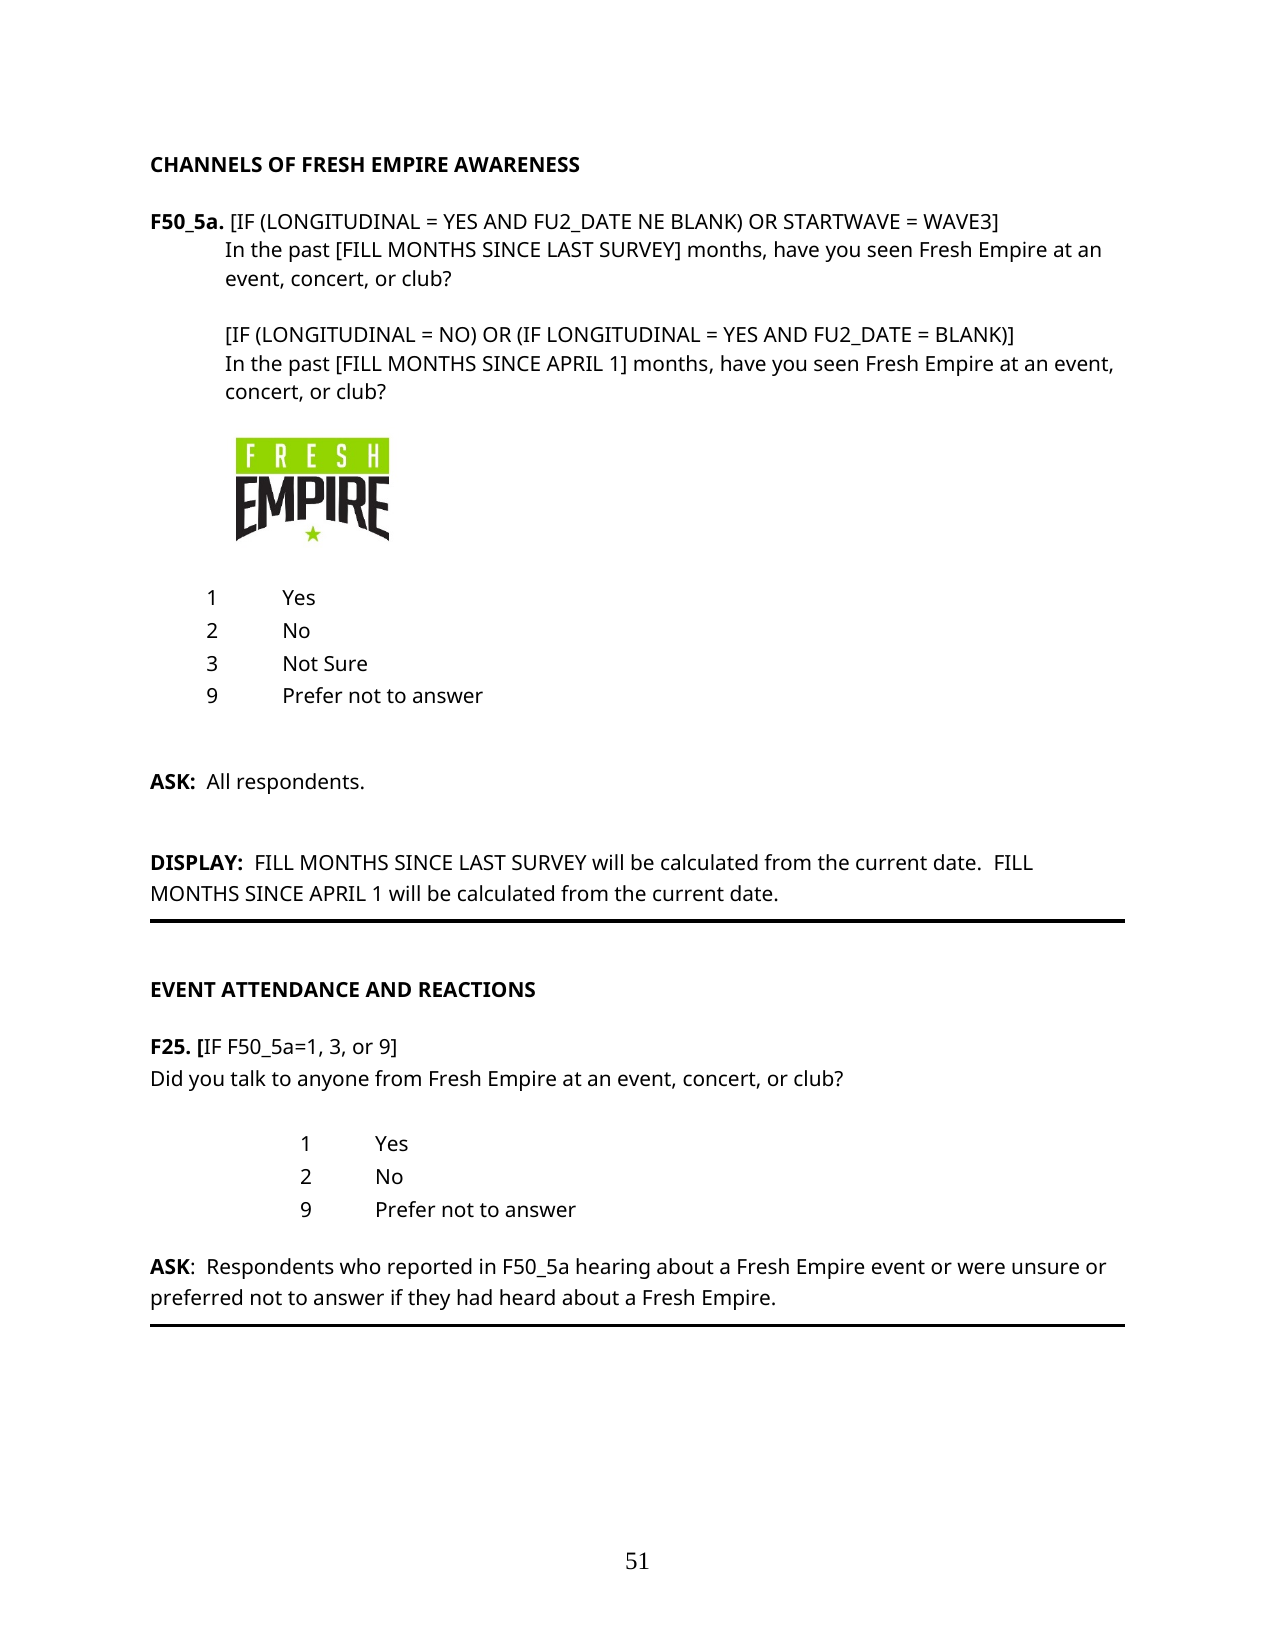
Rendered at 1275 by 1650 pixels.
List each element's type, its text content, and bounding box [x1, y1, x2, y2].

text 1 Yes [206, 583, 1125, 612]
text CHANNELS OF FRESH EMPIRE AWARENESS [150, 150, 1125, 178]
text 2 No [300, 1162, 1125, 1191]
text In the past [FILL MONTHS SINCE LAST SURVEY] months, have you seen Fresh Empire at an event, concert, or club? [225, 235, 1125, 292]
text 9 Prefer not to answer [300, 1195, 1125, 1223]
text EVENT ATTENDANCE AND REACTIONS [150, 975, 1125, 1003]
text ASK: Respondents who reported in F50_5a hearing about a Fresh Empire event or were unsure or preferred not to answer if they had heard about a Fresh Empire. [150, 1252, 1125, 1324]
text F50_5a. [IF (LONGITUDINAL = YES AND FU2_DATE NE BLANK) OR STARTWAVE = WAVE3] [150, 207, 1125, 235]
text 2 No [206, 616, 1125, 644]
text Did you talk to anyone from Fresh Empire at an event, concert, or club? [150, 1064, 1125, 1093]
text ASK: All respondents. [150, 767, 1125, 796]
text 1 Yes [300, 1129, 1125, 1158]
text 3 Not Sure [206, 649, 1125, 677]
text [IF (LONGITUDINAL = NO) OR (IF LONGITUDINAL = YES AND FU2_DATE = BLANK)] [150, 321, 1125, 349]
text 9 Prefer not to answer [206, 681, 1125, 710]
text In the past [FILL MONTHS SINCE APRIL 1] months, have you seen Fresh Empire at an event, concert, or club? [225, 349, 1125, 406]
text F25. [IF F50_5a=1, 3, or 9] [150, 1032, 1125, 1060]
picture [225, 406, 399, 580]
text DISPLAY: FILL MONTHS SINCE LAST SURVEY will be calculated from the current date. FILL MONTHS SINCE APRIL 1 will be calculated from the current date. [150, 848, 1125, 919]
